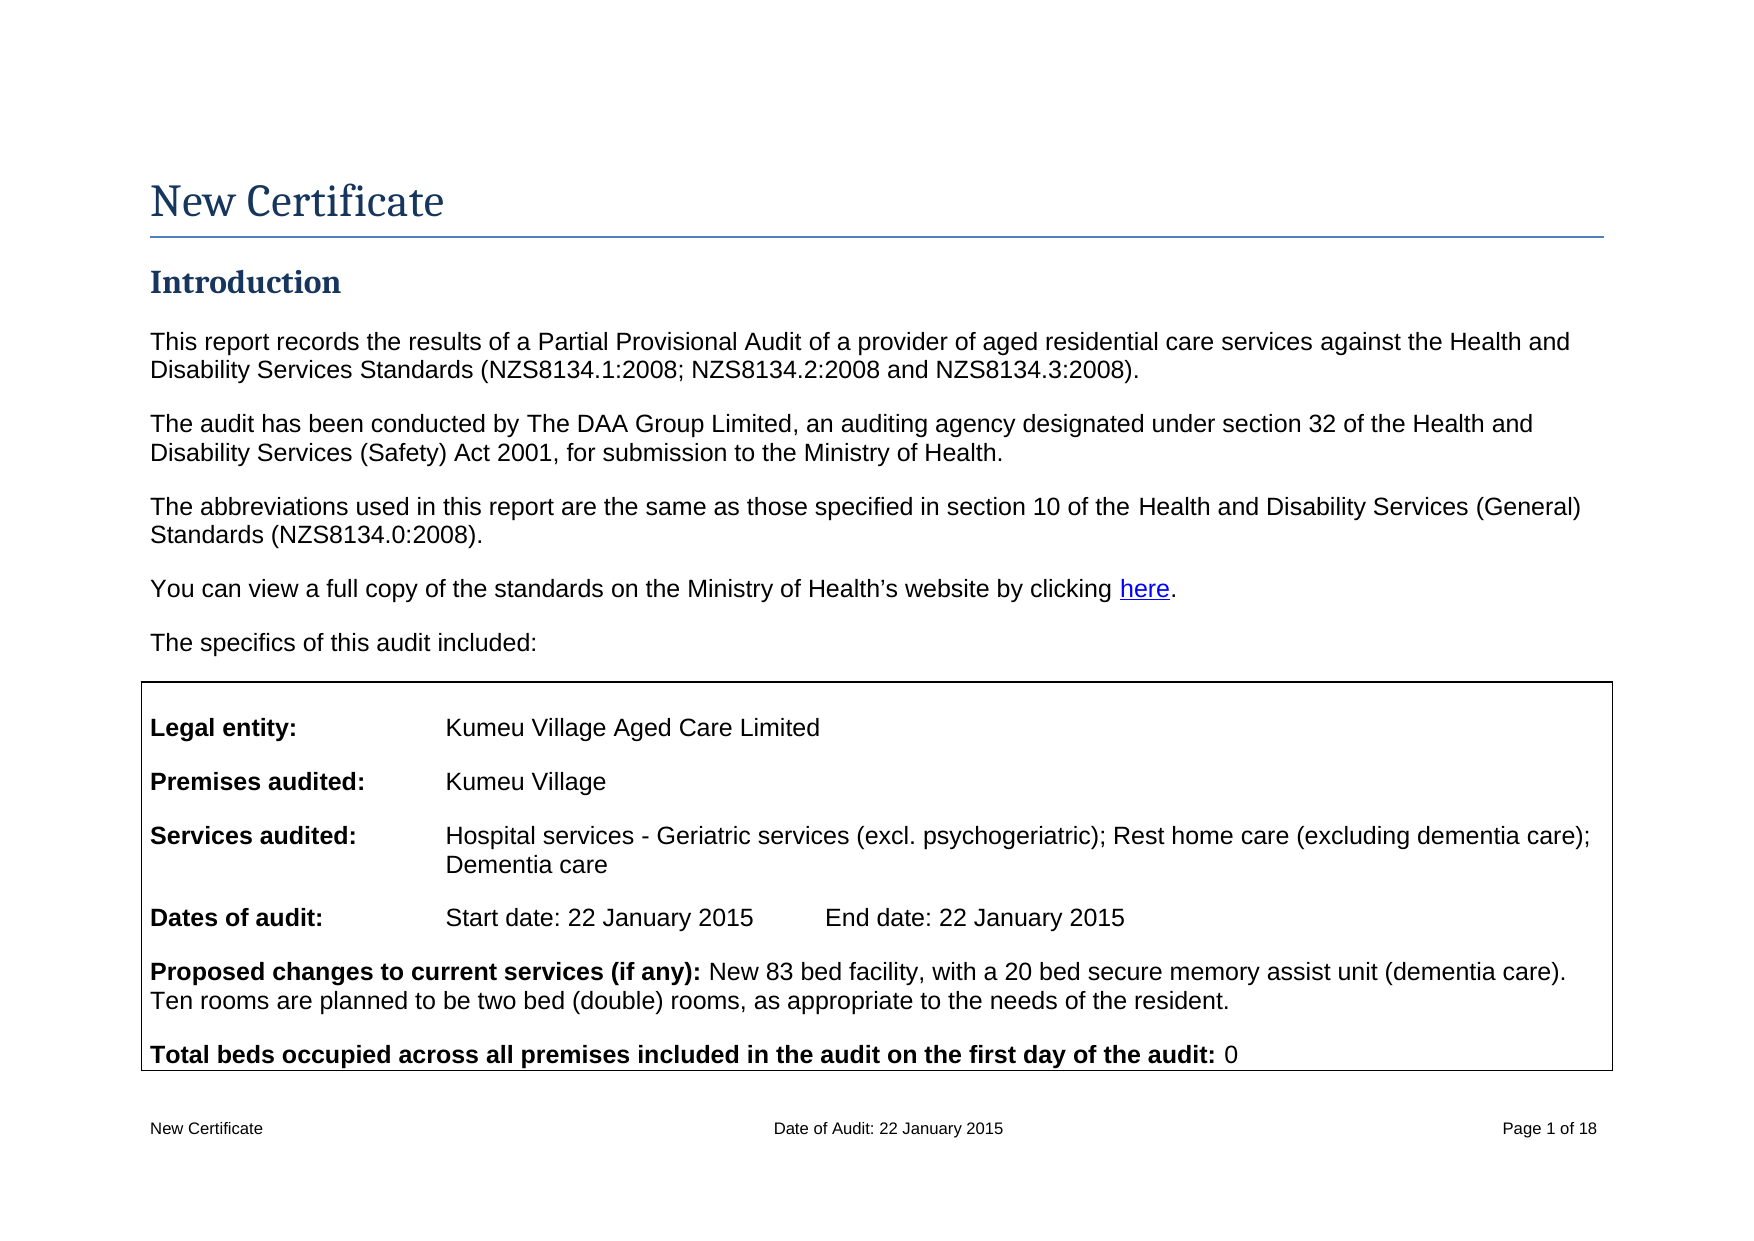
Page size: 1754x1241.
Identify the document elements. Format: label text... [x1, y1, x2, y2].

text Services audited: Hospital services - Geriatric services (excl. psychogeriatric); Rest home care (excluding dementia care); Dementia care [142, 818, 1612, 878]
subtitle New Certificate [150, 175, 1604, 236]
text Legal entity: Kumeu Village Aged Care Limited [150, 713, 1604, 742]
text The audit has been conducted by The DAA Group Limited, an auditing agency designated under section 32 of the Health and Disability Services (Safety) Act 2001, for submission to the Ministry of Health. [150, 409, 1604, 466]
text Dates of audit: Start date: 22 January 2015 End date: 22 January 2015 [142, 900, 1612, 932]
text This report records the results of a Partial Provisional Audit of a provider of aged residential care services against the Health and Disability Services Standards (NZS8134.1:2008; NZS8134.2:2008 and NZS8134.3:2008). [150, 326, 1604, 384]
text Total beds occupied across all premises included in the audit on the first day of the audit: 0 [142, 1036, 1612, 1070]
text Proposed changes to current services (if any): New 83 bed facility, with a 20 bed secure memory assist unit (dementia care). Ten rooms are planned to be two bed (double) rooms, as appropriate to the needs of the resident. [142, 954, 1612, 1014]
text The abbreviations used in this report are the same as those specified in section 10 of the Health and Disability Services (General) Standards (NZS8134.0:2008). [150, 491, 1604, 549]
subtitle Introduction [150, 263, 1604, 301]
text You can view a full copy of the standards on the Ministry of Health’s website by clicking here. [150, 574, 1604, 603]
text Premises audited: Kumeu Village [142, 764, 1612, 796]
text The specifics of this audit included: [150, 628, 1604, 656]
